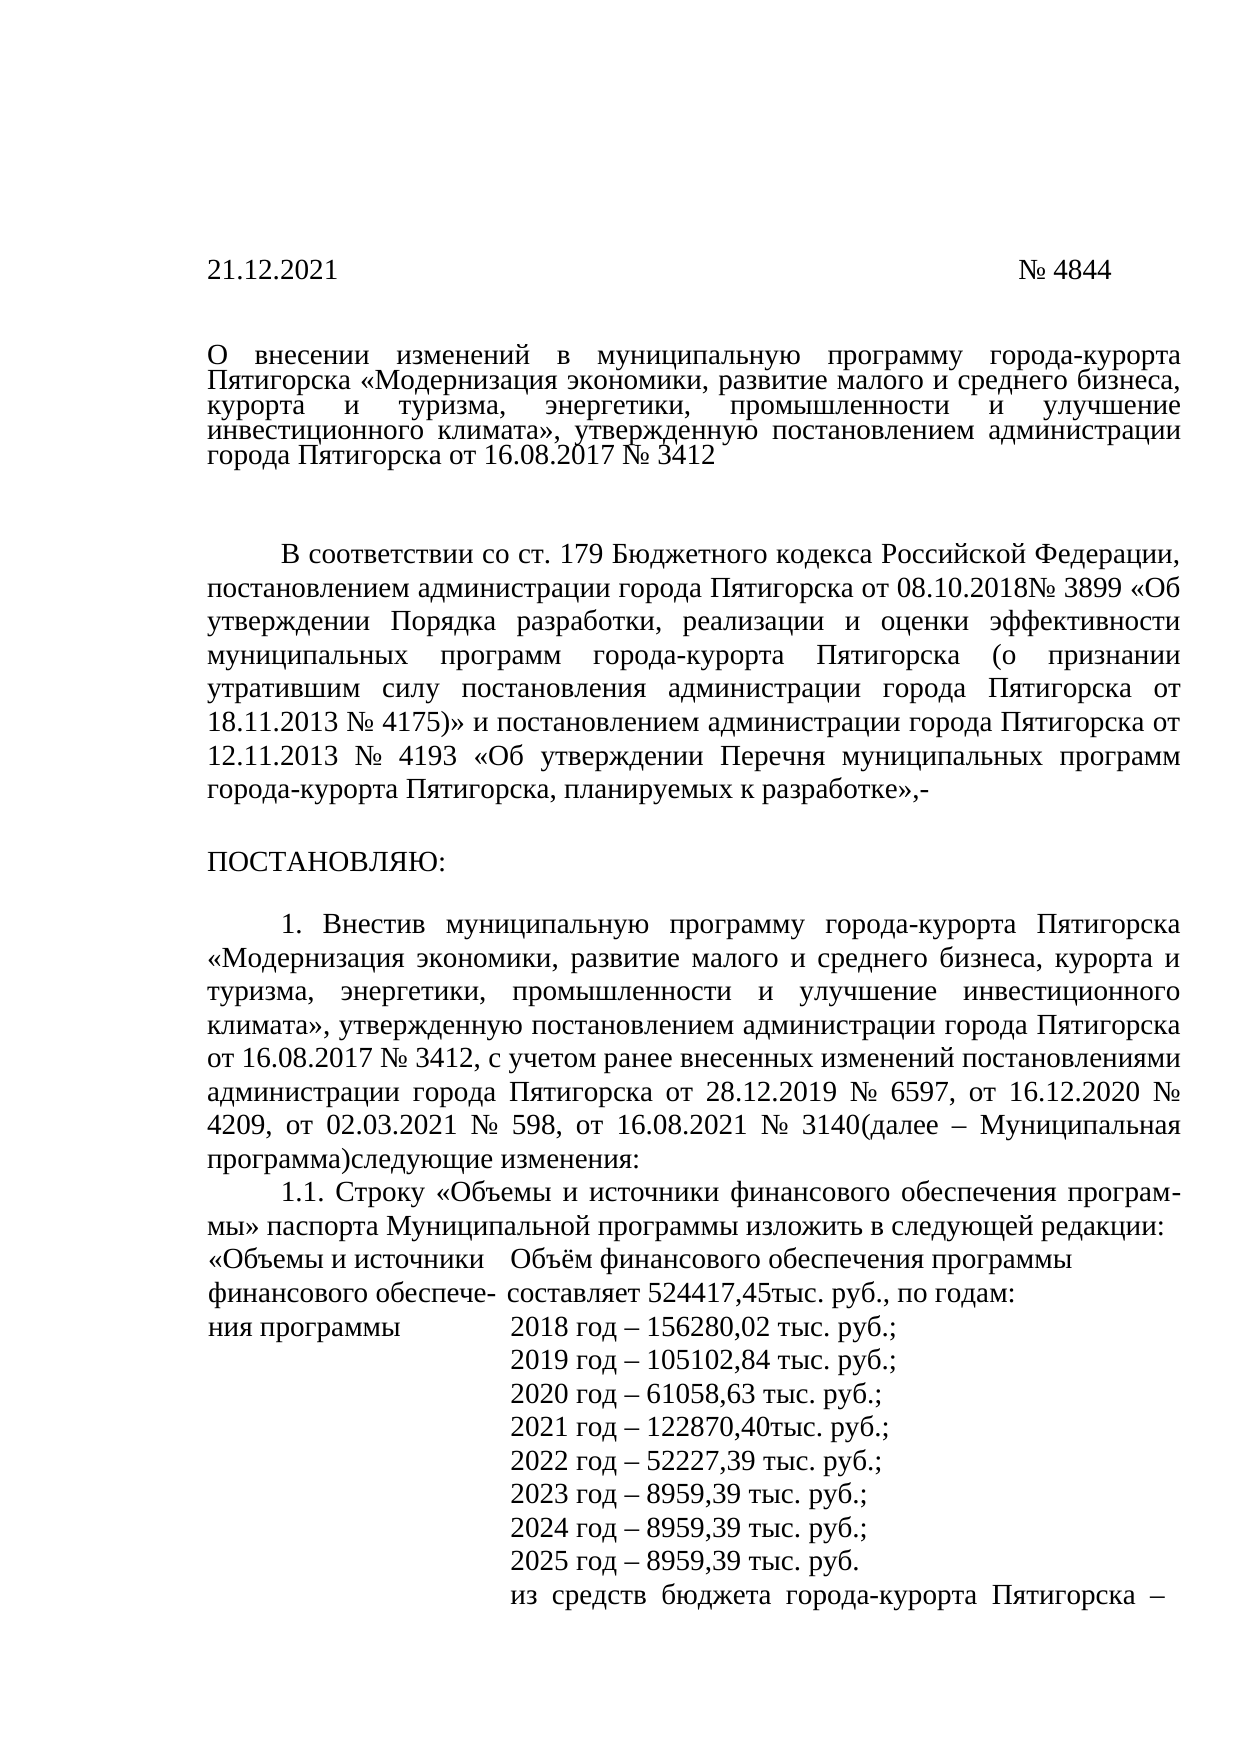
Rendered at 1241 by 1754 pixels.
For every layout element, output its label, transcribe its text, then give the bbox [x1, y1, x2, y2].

text О внесении изменений в муниципальную программу города-курорта Пятигорска «Модернизация экономики, развитие малого и среднего бизнеса, курорта и туризма, энергетики, промышленности и улучшение инвестиционного климата», утвержденную постановлением администрации города Пятигорска от 16.08.2017 № 3412 [207, 344, 1182, 469]
text ПОСТАНОВЛЯЮ: [207, 844, 1181, 877]
text В соответствии со ст. 179 Бюджетного кодекса Российской Федерации, постановлением администрации города Пятигорска от 08.10.2018№ 3899 «Об утверждении Порядка разработки, реализации и оценки эффективности муниципальных программ города-курорта Пятигорска (о признании утратившим силу постановления администрации города Пятигорска от 18.11.2013 № 4175)» и постановлением администрации города Пятигорска от 12.11.2013 № 4193 «Об утверждении Перечня муниципальных программ города-курорта Пятигорска, планируемых к разработке»,- [207, 536, 1181, 805]
text 1. Внестив муниципальную программу города-курорта Пятигорска «Модернизация экономики, развитие малого и среднего бизнеса, курорта и туризма, энергетики, промышленности и улучшение инвестиционного климата», утвержденную постановлением администрации города Пятигорска от 16.08.2017 № 3412, с учетом ранее внесенных изменений постановлениями администрации города Пятигорска от 28.12.2019 № 6597, от 16.12.2020 № 4209, от 02.03.2021 № 598, от 16.08.2021 № 3140(далее – Муниципальная программа)следующие изменения: [207, 906, 1181, 1174]
text 21.12.2021 № 4844 [207, 252, 1181, 286]
text 1.1. Строку «Объемы и источники финансового обеспечения программы» паспорта Муниципальной программы изложить в следующей редакции: [207, 1174, 1181, 1242]
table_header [207, 1242, 506, 1611]
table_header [506, 1242, 1167, 1611]
